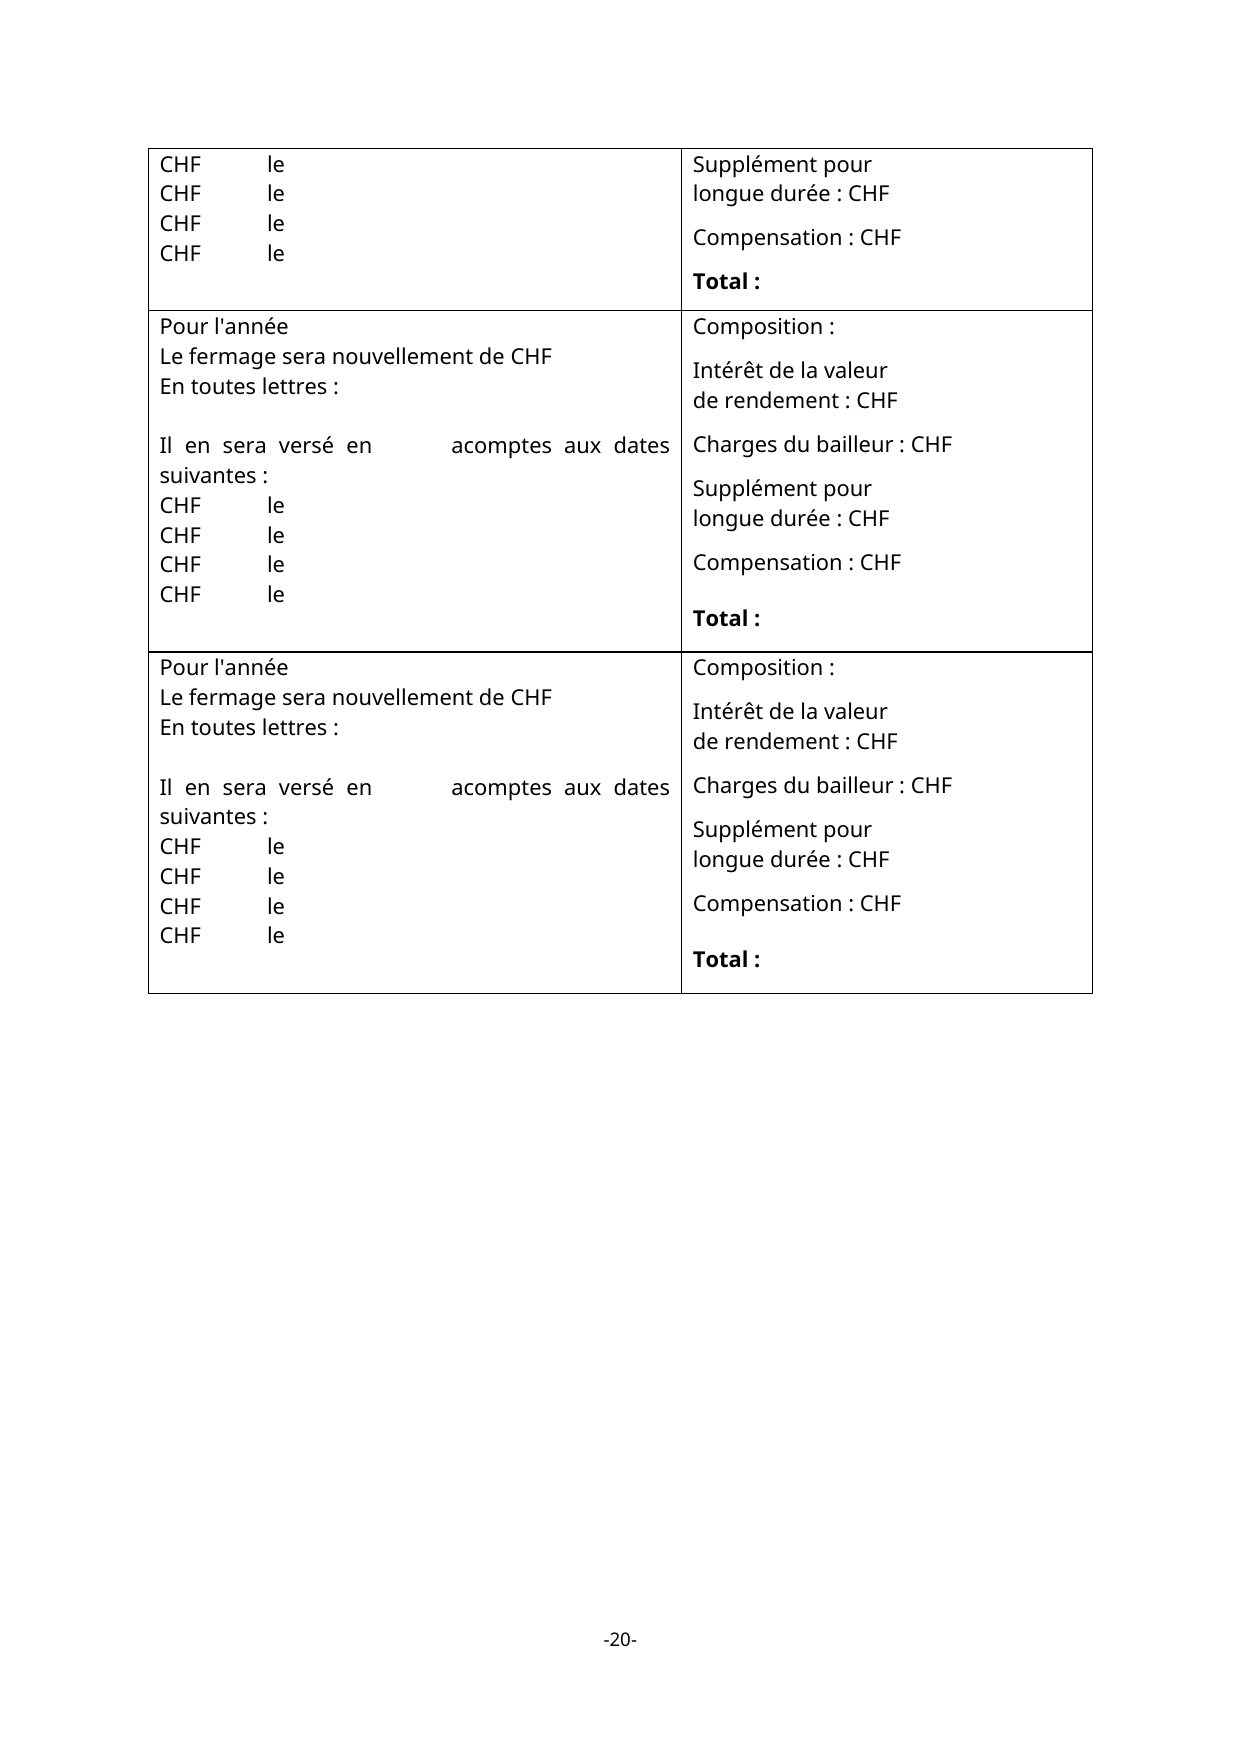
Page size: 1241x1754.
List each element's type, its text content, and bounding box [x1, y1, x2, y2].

table_cell Composition : Intérêt de la valeur de rendement : CHF Charges du bailleur : CHF Supplément pour longue durée : CHF Compensation : CHF Total : [682, 653, 1092, 993]
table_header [682, 149, 1092, 310]
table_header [149, 149, 681, 310]
table_cell Pour l'année Le fermage sera nouvellement de CHF En toutes lettres : Il en sera versé en acomptes aux dates suivantes : CHF le CHF le CHF le CHF le [149, 311, 681, 651]
table_cell Pour l'année Le fermage sera nouvellement de CHF En toutes lettres : Il en sera versé en acomptes aux dates suivantes : CHF le CHF le CHF le CHF le [149, 653, 681, 993]
table_cell Composition : Intérêt de la valeur de rendement : CHF Charges du bailleur : CHF Supplément pour longue durée : CHF Compensation : CHF Total : [682, 311, 1092, 651]
